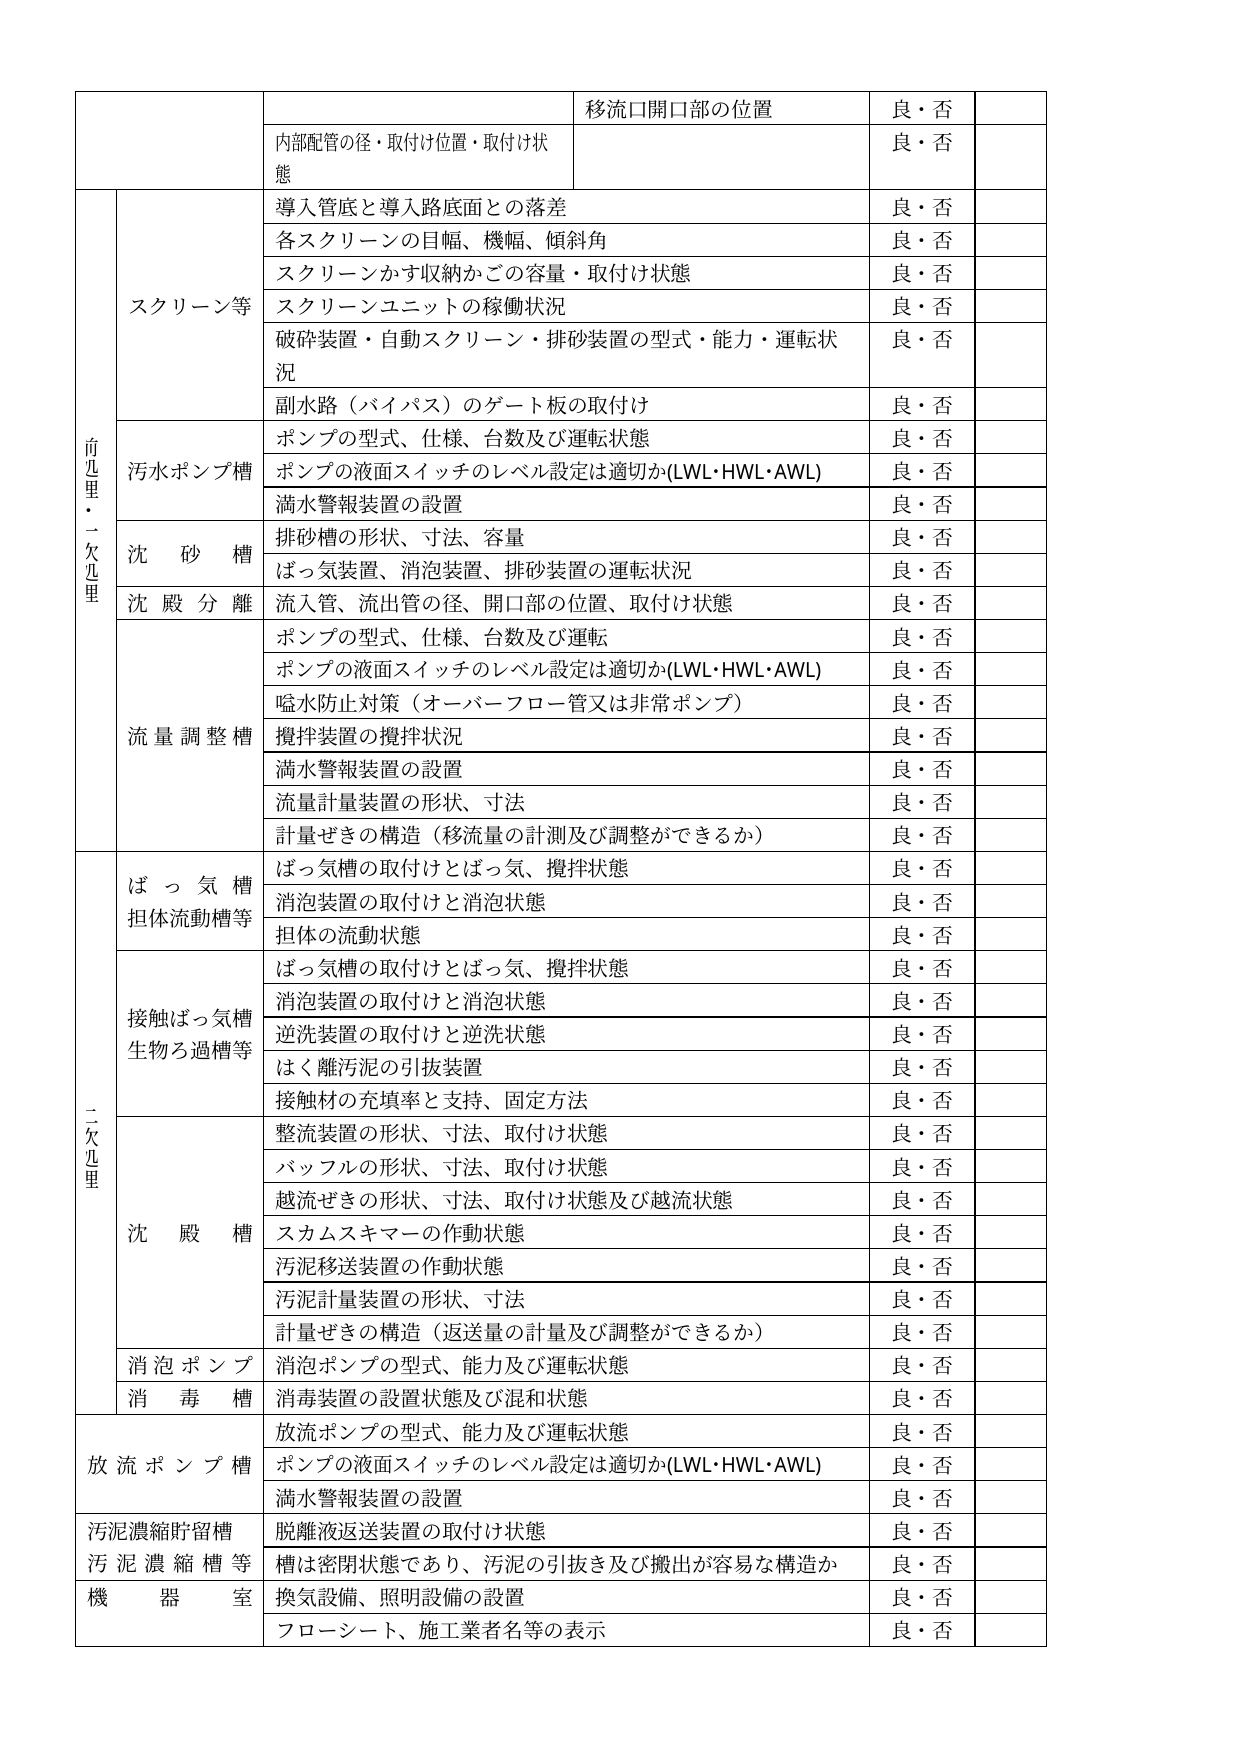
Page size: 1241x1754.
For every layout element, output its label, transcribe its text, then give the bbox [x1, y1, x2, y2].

table_cell 良・否 [870, 421, 974, 453]
table_cell 良・否 [870, 1183, 974, 1215]
table_cell [976, 686, 1046, 718]
table_cell 逆洗装置の取付けと逆洗状態 [264, 1018, 869, 1049]
table_cell [976, 951, 1046, 983]
table_cell [976, 92, 1046, 124]
table_cell [264, 92, 573, 124]
table_cell 良・否 [870, 951, 974, 983]
table_cell 流量調整槽 [117, 620, 263, 851]
table_cell 汚水ポンプ槽 [117, 421, 263, 519]
table_cell 良・否 [870, 224, 974, 256]
table_cell 良・否 [870, 1448, 974, 1480]
table_cell [976, 388, 1046, 420]
table_cell 良・否 [870, 587, 974, 619]
table_cell 良・否 [870, 1316, 974, 1348]
table_cell [976, 719, 1046, 751]
table_cell [976, 1249, 1046, 1281]
table_cell [976, 1448, 1046, 1480]
table_cell [976, 1316, 1046, 1348]
table_cell ばっ気槽の取付けとばっ気、攪拌状態 [264, 852, 869, 884]
table_cell 良・否 [870, 753, 974, 784]
table_cell [976, 620, 1046, 652]
table_cell [976, 290, 1046, 322]
table_cell 攪拌装置の攪拌状況 [264, 719, 869, 751]
table_cell [976, 1382, 1046, 1414]
table_cell 流量計量装置の形状、寸法 [264, 786, 869, 818]
table_cell はく離汚泥の引抜装置 [264, 1051, 869, 1083]
table_cell [976, 1150, 1046, 1182]
table_cell 良・否 [870, 819, 974, 851]
table_cell 良・否 [870, 1216, 974, 1248]
table_cell 良・否 [870, 92, 974, 124]
table_cell 良・否 [870, 1018, 974, 1049]
table_cell 良・否 [870, 1117, 974, 1149]
table_cell [976, 1415, 1046, 1447]
table_cell 良・否 [870, 1514, 974, 1546]
table_cell 計量ぜきの構造（移流量の計測及び調整ができるか） [264, 819, 869, 851]
table_cell 良・否 [870, 1415, 974, 1447]
table_cell 良・否 [870, 1548, 974, 1579]
table_cell [574, 125, 869, 189]
table_cell [976, 224, 1046, 256]
table_cell 汚泥濃縮貯留槽 汚泥濃縮槽等 [76, 1514, 263, 1579]
table_cell [976, 1581, 1046, 1613]
table_cell 満水警報装置の設置 [264, 488, 869, 519]
table_cell 沈殿分離 [117, 587, 263, 619]
table_cell 放流ポンプの型式、能力及び運転状態 [264, 1415, 869, 1447]
table_cell [976, 1084, 1046, 1116]
table_cell ポンプの型式、仕様、台数及び運転 [264, 620, 869, 652]
table_cell 副水路（バイパス）のゲート板の取付け [264, 388, 869, 420]
table_cell 良・否 [870, 620, 974, 652]
table_cell 沈砂槽 [117, 521, 263, 586]
table_cell [976, 918, 1046, 950]
table_cell 良・否 [870, 125, 974, 189]
table_cell 良・否 [870, 488, 974, 519]
table_cell 担体の流動状態 [264, 918, 869, 950]
table_cell [976, 1514, 1046, 1546]
table_cell 越流ぜきの形状、寸法、取付け状態及び越流状態 [264, 1183, 869, 1215]
table_cell [976, 819, 1046, 851]
table_cell 汚泥計量装置の形状、寸法 [264, 1283, 869, 1314]
table_cell 排砂槽の形状、寸法、容量 [264, 521, 869, 553]
table_cell 内部配管の径・取付け位置・取付け状態 [264, 125, 573, 189]
table_cell 計量ぜきの構造（返送量の計量及び調整ができるか） [264, 1316, 869, 1348]
table_cell 良・否 [870, 290, 974, 322]
table_cell 消泡ポンプ [117, 1349, 263, 1381]
table_cell 破砕装置・自動スクリーン・排砂装置の型式・能力・運転状況 [264, 323, 869, 387]
table_cell [976, 1614, 1046, 1646]
table_cell 良・否 [870, 1349, 974, 1381]
table_cell 良・否 [870, 388, 974, 420]
table_cell [976, 521, 1046, 553]
table_cell [976, 1349, 1046, 1381]
table_cell [976, 1548, 1046, 1579]
table_cell 整流装置の形状、寸法、取付け状態 [264, 1117, 869, 1149]
table_cell 良・否 [870, 719, 974, 751]
table_cell [976, 1283, 1046, 1314]
table_cell 導入管底と導入路底面との落差 [264, 190, 869, 222]
table_cell 移流口開口部の位置 [574, 92, 869, 124]
table_cell 良・否 [870, 554, 974, 586]
table_cell 消毒槽 [117, 1382, 263, 1414]
table_cell 槽は密閉状態であり、汚泥の引抜き及び搬出が容易な構造か [264, 1548, 869, 1579]
table_cell 良・否 [870, 786, 974, 818]
table_cell [976, 587, 1046, 619]
table_cell 消泡装置の取付けと消泡状態 [264, 885, 869, 917]
table_cell [976, 1051, 1046, 1083]
table_cell [976, 421, 1046, 453]
table_cell [976, 190, 1046, 222]
table_cell バッフルの形状、寸法、取付け状態 [264, 1150, 869, 1182]
table_cell スクリーン等 [117, 190, 263, 420]
table_cell 良・否 [870, 1614, 974, 1646]
table_cell ポンプの液面スイッチのレベル設定は適切か(LWL･HWL･AWL) [264, 1448, 869, 1480]
table_cell スカムスキマーの作動状態 [264, 1216, 869, 1248]
table_cell [976, 554, 1046, 586]
table_cell 二次処理 [76, 852, 116, 1414]
table_cell [976, 786, 1046, 818]
table_cell 良・否 [870, 1283, 974, 1314]
table_cell [976, 753, 1046, 784]
table_cell [976, 1117, 1046, 1149]
table_cell [976, 1183, 1046, 1215]
table_cell 良・否 [870, 1581, 974, 1613]
table_cell スクリーンかす収納かごの容量・取付け状態 [264, 257, 869, 289]
table_cell 消毒装置の設置状態及び混和状態 [264, 1382, 869, 1414]
table_cell [976, 984, 1046, 1016]
table_cell スクリーンユニットの稼働状況 [264, 290, 869, 322]
table_cell ばっ気槽の取付けとばっ気、攪拌状態 [264, 951, 869, 983]
table_cell 良・否 [870, 454, 974, 486]
table_cell 良・否 [870, 1249, 974, 1281]
table_cell 汚泥移送装置の作動状態 [264, 1249, 869, 1281]
table_cell 消泡ポンプの型式、能力及び運転状態 [264, 1349, 869, 1381]
table_cell [976, 885, 1046, 917]
table_cell 良・否 [870, 918, 974, 950]
table_cell [976, 125, 1046, 189]
table_cell 良・否 [870, 1051, 974, 1083]
table_cell 良・否 [870, 984, 974, 1016]
table_cell 接触ばっ気槽 生物ろ過槽等 [117, 951, 263, 1116]
table_cell [976, 257, 1046, 289]
table_cell [976, 454, 1046, 486]
table_cell ポンプの型式、仕様、台数及び運転状態 [264, 421, 869, 453]
table_cell [976, 1481, 1046, 1513]
table_cell ばっ気槽 担体流動槽等 [117, 852, 263, 950]
table_cell 良・否 [870, 521, 974, 553]
table_cell [976, 323, 1046, 387]
table_cell [976, 1216, 1046, 1248]
table_cell 脱離液返送装置の取付け状態 [264, 1514, 869, 1546]
table_cell 満水警報装置の設置 [264, 753, 869, 784]
table_cell 良・否 [870, 852, 974, 884]
table_cell 流入管、流出管の径、開口部の位置、取付け状態 [264, 587, 869, 619]
table_cell 良・否 [870, 885, 974, 917]
table_cell ポンプの液面スイッチのレベル設定は適切か(LWL･HWL･AWL) [264, 454, 869, 486]
table_cell ばっ気装置、消泡装置、排砂装置の運転状況 [264, 554, 869, 586]
table_cell 良・否 [870, 1382, 974, 1414]
table_cell 放流ポンプ槽 [76, 1415, 263, 1513]
table_cell フローシート、施工業者名等の表示 [264, 1614, 869, 1646]
table_cell 消泡装置の取付けと消泡状態 [264, 984, 869, 1016]
table_cell 換気設備、照明設備の設置 [264, 1581, 869, 1613]
table_cell 嗌水防止対策（オーバーフロー管又は非常ポンプ） [264, 686, 869, 718]
table_cell [976, 653, 1046, 685]
table_cell 満水警報装置の設置 [264, 1481, 869, 1513]
table_cell [976, 488, 1046, 519]
table_cell 良・否 [870, 323, 974, 387]
table_cell 沈殿槽 [117, 1117, 263, 1348]
table_cell 良・否 [870, 1481, 974, 1513]
table_cell [976, 1018, 1046, 1049]
table_cell [976, 852, 1046, 884]
table_cell 良・否 [870, 1084, 974, 1116]
table_cell 各スクリーンの目幅、機幅、傾斜角 [264, 224, 869, 256]
table_cell 前処理・一次処理 [76, 190, 116, 851]
table_cell 良・否 [870, 653, 974, 685]
table_cell 良・否 [870, 190, 974, 222]
table_cell 接触材の充填率と支持、固定方法 [264, 1084, 869, 1116]
table_cell 良・否 [870, 257, 974, 289]
table_cell 良・否 [870, 1150, 974, 1182]
table_cell ポンプの液面スイッチのレベル設定は適切か(LWL･HWL･AWL) [264, 653, 869, 685]
table_cell 良・否 [870, 686, 974, 718]
table_cell 機器室 [76, 1581, 263, 1646]
